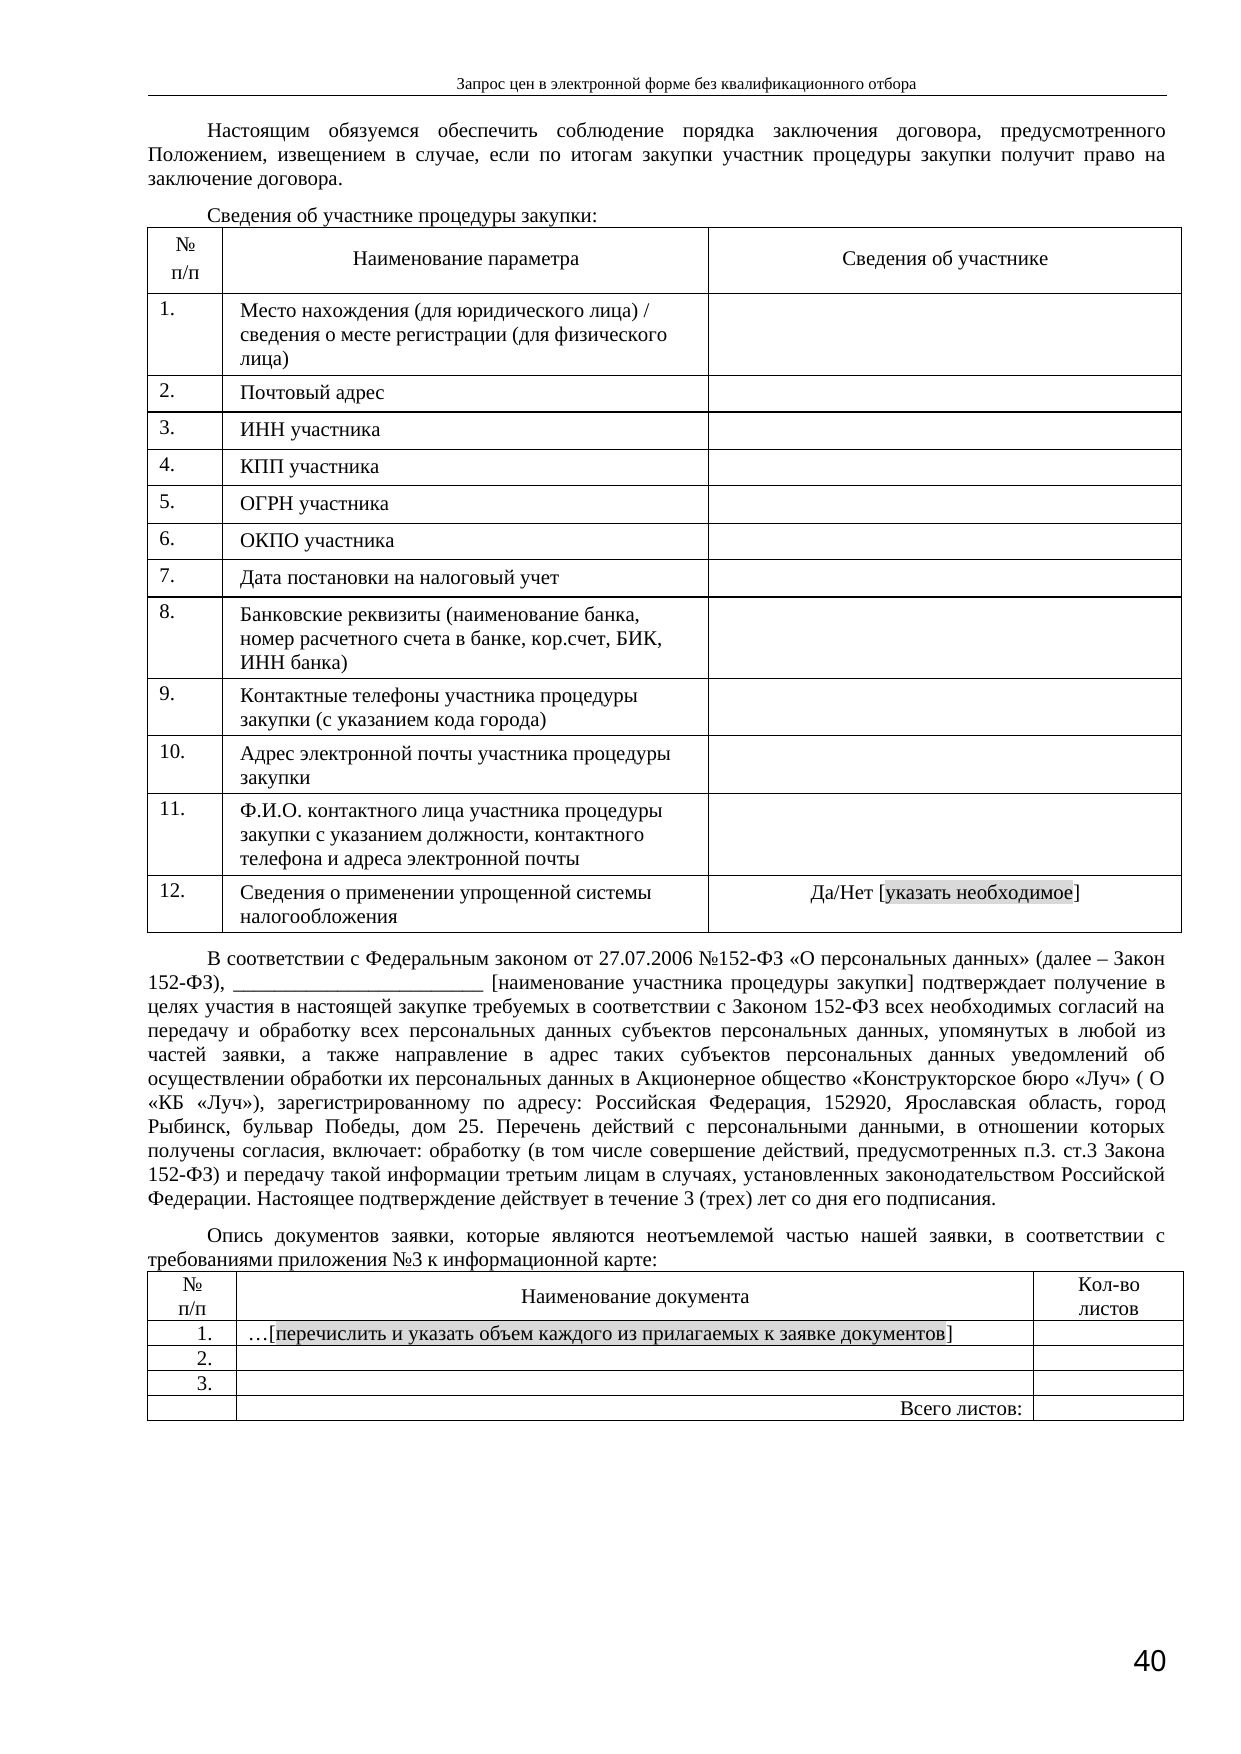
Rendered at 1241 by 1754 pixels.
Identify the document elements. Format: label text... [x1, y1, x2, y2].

table_cell КПП участника [223, 450, 708, 485]
table_header № п/п [148, 1272, 236, 1320]
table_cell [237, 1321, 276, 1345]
table_cell [709, 413, 1181, 448]
table_cell [1034, 1346, 1183, 1370]
table_cell [148, 794, 222, 874]
table_cell [237, 1346, 1033, 1370]
table_cell [148, 598, 222, 678]
table_cell [148, 876, 222, 932]
table_cell Почтовый адрес [223, 376, 708, 411]
table_cell [148, 450, 222, 485]
table_cell Да/Нет [указать необходимое] [709, 876, 1181, 932]
table_header Сведения об участнике [709, 228, 1181, 293]
table_cell [1034, 1396, 1183, 1420]
table_header Наименование параметра [223, 228, 708, 293]
table_cell ОГРН участника [223, 486, 708, 522]
text Сведения об участнике процедуры закупки: [148, 203, 1167, 227]
table_cell [1034, 1371, 1183, 1395]
table_cell [709, 794, 1181, 874]
table_cell Банковские реквизиты (наименование банка, номер расчетного счета в банке, кор.счет, БИК, ИНН банка) [223, 598, 708, 678]
table_cell Место нахождения (для юридического лица) / сведения о месте регистрации (для физического лица) [223, 294, 708, 374]
table_cell [148, 1371, 236, 1395]
table_cell [709, 560, 1181, 596]
table_header Наименование документа [237, 1272, 1033, 1320]
table_cell [148, 679, 222, 735]
table_cell Всего листов: [237, 1396, 1033, 1420]
text В соответствии с Федеральным законом от 27.07.2006 №152-ФЗ «О персональных данных» (далее – Закон 152-ФЗ), ________________________ [наименование участника процедуры закупки] подтверждает получение в целях участия в настоящей закупке требуемых в соответствии с Законом 152-ФЗ всех необходимых согласий на передачу и обработку всех персональных данных субъектов персональных данных, упомянутых в любой из частей заявки, а также направление в адрес таких субъектов персональных данных уведомлений об осуществлении обработки их персональных данных в Акционерное общество «Конструкторское бюро «Луч» ( О «КБ «Луч»), зарегистрированному по адресу: Российская Федерация, 152920, Ярославская область, город Рыбинск, бульвар Победы, дом 25. Перечень действий с персональными данными, в отношении которых получены согласия, включает: обработку (в том числе совершение действий, предусмотренных п.3. ст.3 Закона 152-ФЗ) и передачу такой информации третьим лицам в случаях, установленных законодательством Российской Федерации. Настоящее подтверждение действует в течение 3 (трех) лет со дня его подписания. [148, 946, 1167, 1210]
table_cell Адрес электронной почты участника процедуры закупки [223, 736, 708, 793]
table_header Кол-во листов [1034, 1272, 1183, 1320]
table_cell [148, 1321, 236, 1345]
table_cell [148, 413, 222, 448]
table_cell [148, 560, 222, 596]
table_cell [148, 486, 222, 522]
table_cell [709, 736, 1181, 793]
table_cell [148, 376, 222, 411]
table_cell [709, 486, 1181, 522]
table_cell [709, 679, 1181, 735]
text Опись документов заявки, которые являются неотъемлемой частью нашей заявки, в соответствии с требованиями приложения №3 к информационной карте: [148, 1223, 1167, 1271]
table_cell [148, 1346, 236, 1370]
table_cell [148, 1396, 236, 1420]
text Настоящим обязуемся обеспечить соблюдение порядка заключения договора, предусмотренного Положением, извещением в случае, если по итогам закупки участник процедуры закупки получит право на заключение договора. [148, 118, 1167, 190]
table_cell [1034, 1321, 1183, 1345]
table_cell [709, 294, 1181, 374]
table_cell Контактные телефоны участника процедуры закупки (с указанием кода города) [223, 679, 708, 735]
table_cell Дата постановки на налоговый учет [223, 560, 708, 596]
table_cell [148, 294, 222, 374]
table_cell Ф.И.О. контактного лица участника процедуры закупки с указанием должности, контактного телефона и адреса электронной почты [223, 794, 708, 874]
table_cell [237, 1371, 1033, 1395]
table_cell ОКПО участника [223, 524, 708, 559]
table_cell [709, 598, 1181, 678]
table_cell [709, 524, 1181, 559]
table_header № п/п [148, 228, 222, 293]
table_cell Cведения о применении упрощенной системы налогообложения [223, 876, 708, 932]
table_cell [709, 376, 1181, 411]
table_cell ИНН участника [223, 413, 708, 448]
table_cell [148, 524, 222, 559]
table_cell [148, 736, 222, 793]
table_cell [709, 450, 1181, 485]
